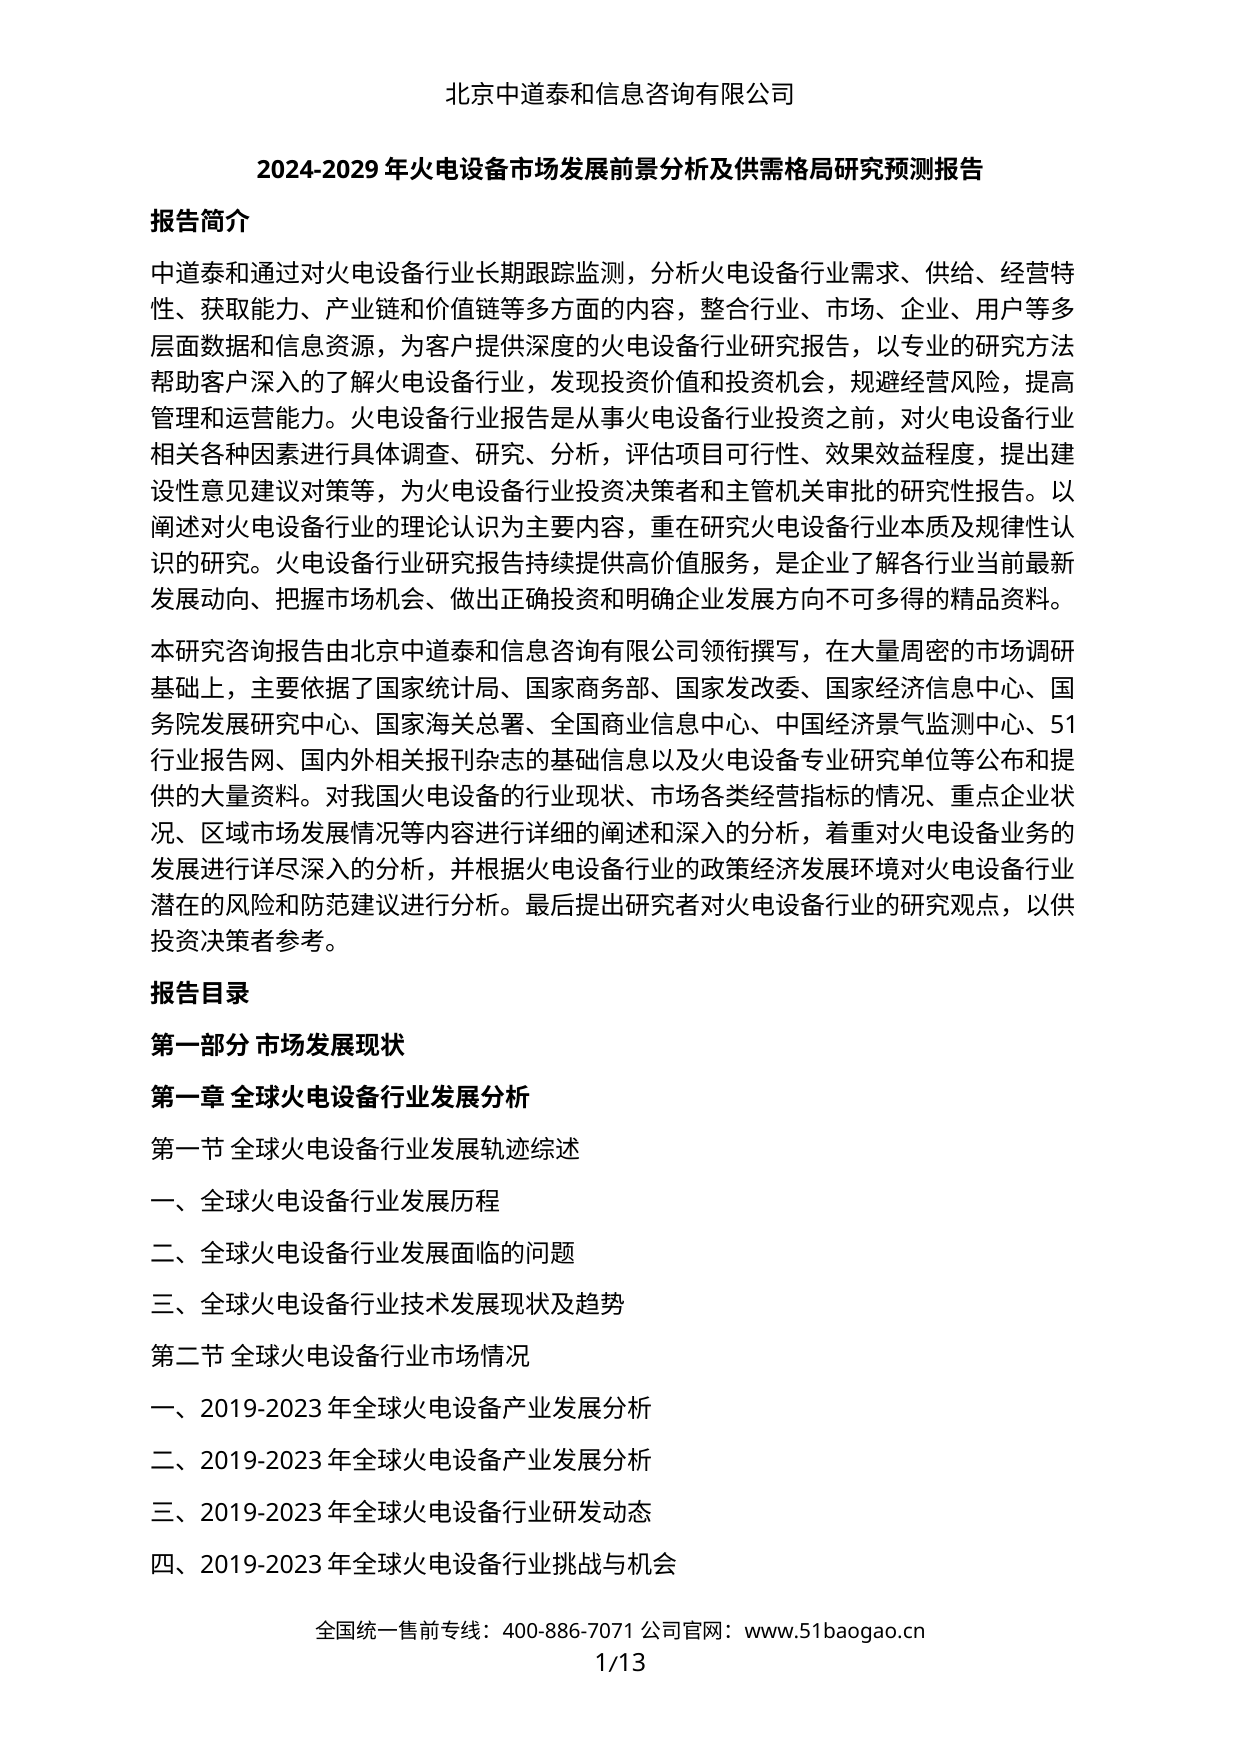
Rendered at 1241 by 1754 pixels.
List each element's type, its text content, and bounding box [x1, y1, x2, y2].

text 三、全球火电设备行业技术发展现状及趋势 [150, 1285, 1090, 1321]
text 第二节 全球火电设备行业市场情况 [150, 1337, 1090, 1373]
text 报告简介 [150, 202, 1090, 238]
text 四、2019-2023年全球火电设备行业挑战与机会 [150, 1544, 1090, 1581]
text 一、2019-2023年全球火电设备产业发展分析 [150, 1389, 1090, 1425]
text 中道泰和通过对火电设备行业长期跟踪监测，分析火电设备行业需求、供给、经营特性、获取能力、产业链和价值链等多方面的内容，整合行业、市场、企业、用户等多层面数据和信息资源，为客户提供深度的火电设备行业研究报告，以专业的研究方法帮助客户深入的了解火电设备行业，发现投资价值和投资机会，规避经营风险，提高管理和运营能力。火电设备行业报告是从事火电设备行业投资之前，对火电设备行业相关各种因素进行具体调查、研究、分析，评估项目可行性、效果效益程度，提出建设性意见建议对策等，为火电设备行业投资决策者和主管机关审批的研究性报告。以阐述对火电设备行业的理论认识为主要内容，重在研究火电设备行业本质及规律性认识的研究。火电设备行业研究报告持续提供高价值服务，是企业了解各行业当前最新发展动向、把握市场机会、做出正确投资和明确企业发展方向不可多得的精品资料。 [150, 254, 1090, 616]
text 报告目录 [150, 974, 1090, 1010]
text 第一章 全球火电设备行业发展分析 [150, 1077, 1090, 1114]
text 一、全球火电设备行业发展历程 [150, 1181, 1090, 1217]
text 2024-2029年火电设备市场发展前景分析及供需格局研究预测报告 [150, 150, 1090, 186]
text 第一部分 市场发展现状 [150, 1026, 1090, 1062]
text 二、全球火电设备行业发展面临的问题 [150, 1233, 1090, 1269]
text 二、2019-2023年全球火电设备产业发展分析 [150, 1441, 1090, 1477]
text 第一节 全球火电设备行业发展轨迹综述 [150, 1129, 1090, 1166]
text 三、2019-2023年全球火电设备行业研发动态 [150, 1492, 1090, 1529]
text 本研究咨询报告由北京中道泰和信息咨询有限公司领衔撰写，在大量周密的市场调研基础上，主要依据了国家统计局、国家商务部、国家发改委、国家经济信息中心、国务院发展研究中心、国家海关总署、全国商业信息中心、中国经济景气监测中心、51行业报告网、国内外相关报刊杂志的基础信息以及火电设备专业研究单位等公布和提供的大量资料。对我国火电设备的行业现状、市场各类经营指标的情况、重点企业状况、区域市场发展情况等内容进行详细的阐述和深入的分析，着重对火电设备业务的发展进行详尽深入的分析，并根据火电设备行业的政策经济发展环境对火电设备行业潜在的风险和防范建议进行分析。最后提出研究者对火电设备行业的研究观点，以供投资决策者参考。 [150, 632, 1090, 958]
